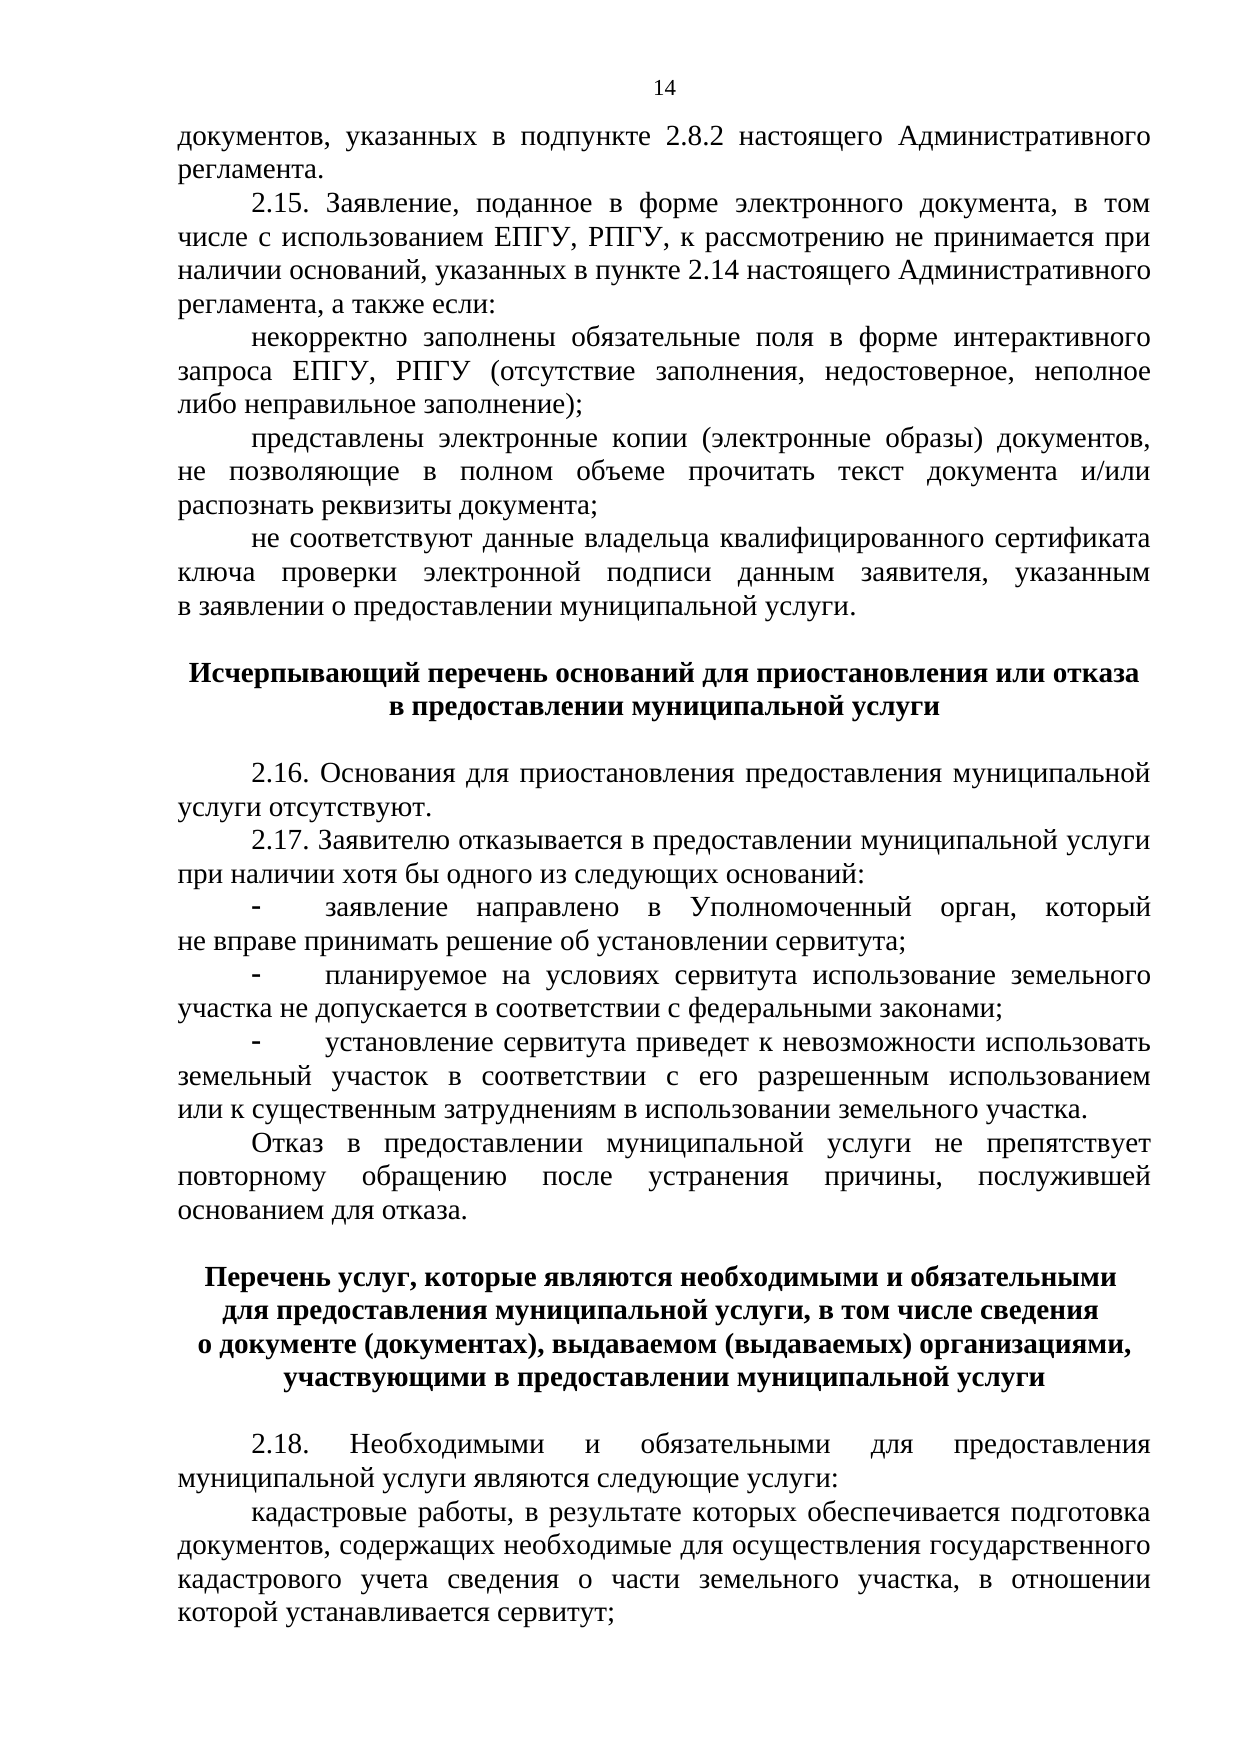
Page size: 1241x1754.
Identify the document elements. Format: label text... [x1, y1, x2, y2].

text не соответствуют данные владельца квалифицированного сертификата ключа проверки электронной подписи данным заявителя, указанным в заявлении о предоставлении муниципальной услуги. [177, 521, 1152, 621]
list установление сервитута приведет к невозможности использовать земельный участок в соответствии с его разрешенным использованием или к существенным затруднениям в использовании земельного участка. [177, 1024, 1152, 1125]
text 2.17. Заявителю отказывается в предоставлении муниципальной услуги при наличии хотя бы одного из следующих оснований: [177, 822, 1152, 889]
list планируемое на условиях сервитута использование земельного участка не допускается в соответствии с федеральными законами; [177, 957, 1152, 1024]
text 2.16. Основания для приостановления предоставления муниципальной услуги отсутствуют. [177, 755, 1152, 822]
text Исчерпывающий перечень оснований для приостановления или отказа в предоставлении муниципальной услуги [177, 655, 1152, 722]
text 2.15. Заявление, поданное в форме электронного документа, в том числе с использованием ЕПГУ, РПГУ, к рассмотрению не принимается при наличии оснований, указанных в пункте 2.14 настоящего Административного регламента, а также если: [177, 185, 1152, 319]
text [177, 118, 1152, 185]
text Перечень услуг, которые являются необходимыми и обязательными для предоставления муниципальной услуги, в том числе сведения о документе (документах), выдаваемом (выдаваемых) организациями, участвующими в предоставлении муниципальной услуги [177, 1259, 1152, 1393]
text некорректно заполнены обязательные поля в форме интерактивного запроса ЕПГУ, РПГУ (отсутствие заполнения, недостоверное, неполное либо неправильное заполнение); [177, 319, 1152, 420]
list заявление направлено в Уполномоченный орган, который не вправе принимать решение об установлении сервитута; [177, 889, 1152, 957]
text представлены электронные копии (электронные образы) документов, не позволяющие в полном объеме прочитать текст документа и/или распознать реквизиты документа; [177, 420, 1152, 521]
text кадастровые работы, в результате которых обеспечивается подготовка документов, содержащих необходимые для осуществления государственного кадастрового учета сведения о части земельного участка, в отношении которой устанавливается сервитут; [177, 1494, 1152, 1628]
text 2.18. Необходимыми и обязательными для предоставления муниципальной услуги являются следующие услуги: [177, 1427, 1152, 1494]
text Отказ в предоставлении муниципальной услуги не препятствует повторному обращению после устранения причины, послужившей основанием для отказа. [177, 1125, 1152, 1225]
